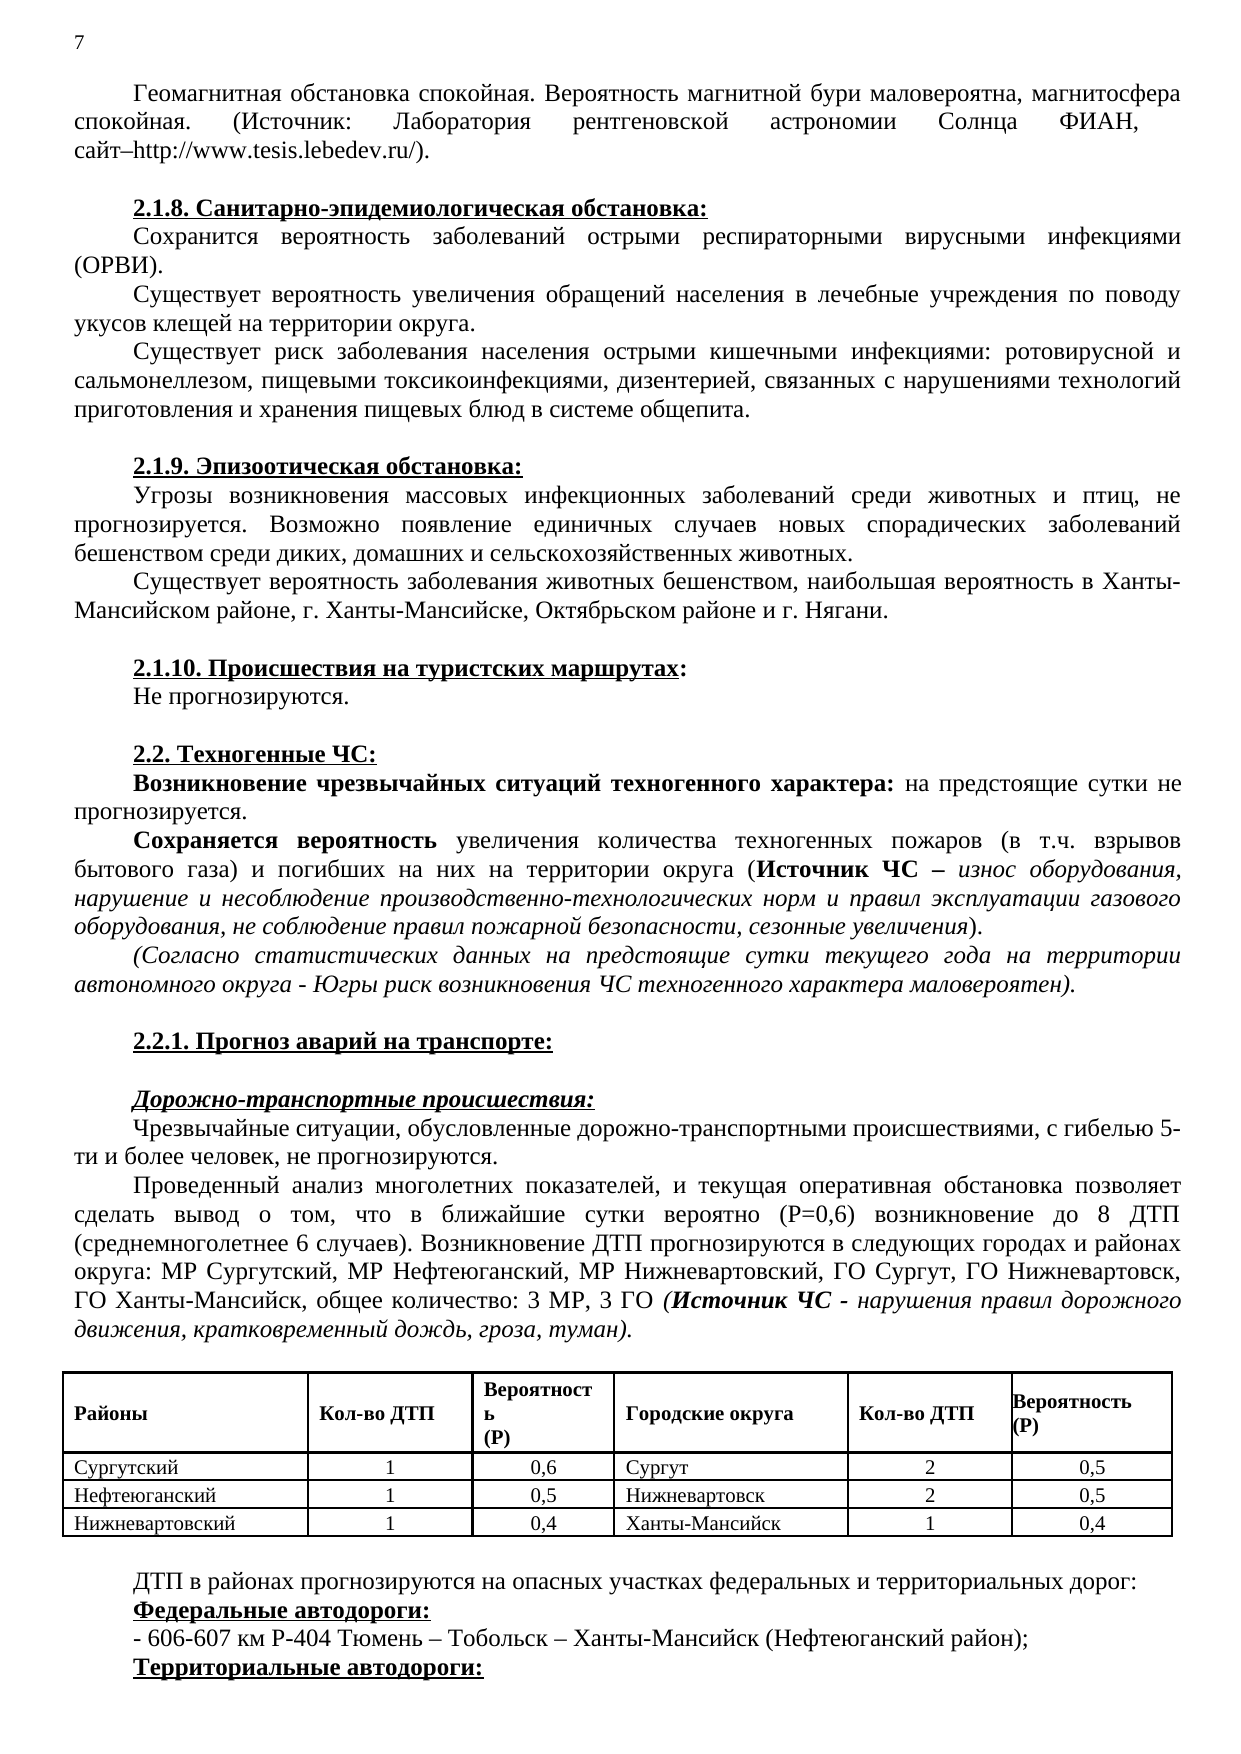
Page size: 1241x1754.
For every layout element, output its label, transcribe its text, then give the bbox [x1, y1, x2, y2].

table_cell Сургутский [64, 1454, 307, 1479]
text Угрозы возникновения массовых инфекционных заболеваний среди животных и птиц, не прогнозируется. Возможно появление единичных случаев новых спорадических заболеваний бешенством среди диких, домашних и сельскохозяйственных животных. [74, 480, 1182, 566]
text Возникновение чрезвычайных ситуаций техногенного характера: на предстоящие сутки не прогнозируется. [74, 768, 1182, 825]
text Проведенный анализ многолетних показателей, и текущая оперативная обстановка позволяет сделать вывод о том, что в ближайшие сутки вероятно (P=0,6) возникновение до 8 ДТП (среднемноголетнее 6 случаев). Возникновение ДТП прогнозируются в следующих городах и районах округа: МР Сургутский, МР Нефтеюганский, МР Нижневартовский, ГО Сургут, ГО Нижневартовск, ГО Ханты-Мансийск, общее количество: 3 МР, 3 ГО (Источник ЧС - нарушения правил дорожного движения, кратковременный дождь, гроза, туман). [74, 1170, 1182, 1343]
table_cell 0,4 [474, 1509, 613, 1535]
text Существует вероятность заболевания животных бешенством, наибольшая вероятность в Ханты-Мансийском районе, г. Ханты-Мансийске, Октябрьском районе и г. Нягани. [74, 566, 1182, 624]
table_header Кол-во ДТП [849, 1374, 1011, 1451]
text ДТП в районах прогнозируются на опасных участках федеральных и территориальных дорог: [74, 1566, 1182, 1595]
table_cell 2 [849, 1481, 1011, 1507]
text 2.1.10. Происшествия на туристских маршрутах: [74, 653, 1153, 681]
text Геомагнитная обстановка спокойная. Вероятность магнитной бури маловероятна, магнитосфера спокойная. (Источник: Лаборатория рентгеновской астрономии Солнца ФИАН, сайт–http://www.tesis.lebedev.ru/). [74, 78, 1182, 164]
table_cell 0,4 [1013, 1509, 1171, 1535]
text Существует риск заболевания населения острыми кишечными инфекциями: ротовирусной и сальмонеллезом, пищевыми токсикоинфекциями, дизентерией, связанных с нарушениями технологий приготовления и хранения пищевых блюд в системе общепита. [74, 336, 1182, 423]
table_cell Нефтеюганский [64, 1481, 307, 1507]
text Сохранится вероятность заболеваний острыми респираторными вирусными инфекциями (ОРВИ). [74, 221, 1182, 279]
table_header Городские округа [615, 1374, 847, 1451]
text Чрезвычайные ситуации, обусловленные дорожно-транспортными происшествиями, с гибелью 5-ти и более человек, не прогнозируются. [74, 1113, 1182, 1170]
text Территориальные автодороги: [74, 1652, 1182, 1681]
table_header Вероятность (Р) [1013, 1374, 1171, 1451]
table_header Районы [64, 1374, 307, 1451]
table_cell Ханты-Мансийск [615, 1509, 847, 1535]
text Не прогнозируются. [74, 681, 1182, 710]
text Федеральные автодороги: [74, 1595, 1182, 1623]
table_cell 1 [309, 1454, 471, 1479]
table_cell 0,5 [474, 1481, 613, 1507]
table_cell 1 [309, 1509, 471, 1535]
text 2.2.1. Прогноз аварий на транспорте: [74, 1026, 1153, 1055]
text 2.2. Техногенные ЧС: [74, 739, 1153, 768]
text Существует вероятность увеличения обращений населения в лечебные учреждения по поводу укусов клещей на территории округа. [74, 279, 1182, 336]
table_cell 1 [309, 1481, 471, 1507]
text Сохраняется вероятность увеличения количества техногенных пожаров (в т.ч. взрывов бытового газа) и погибших на них на территории округа (Источник ЧС – износ оборудования, нарушение и несоблюдение производственно-технологических норм и правил эксплуатации газового оборудования, не соблюдение правил пожарной безопасности, сезонные увеличения). [74, 825, 1182, 940]
table_header Вероятность (Р) [474, 1374, 613, 1451]
text - 606-607 км Р-404 Тюмень – Тобольск – Ханты-Мансийск (Нефтеюганский район); [74, 1623, 1182, 1652]
table_header Кол-во ДТП [309, 1374, 471, 1451]
text (Согласно статистических данных на предстоящие сутки текущего года на территории автономного округа - Югры риск возникновения ЧС техногенного характера маловероятен). [74, 940, 1182, 998]
table_cell Нижневартовск [615, 1481, 847, 1507]
table_cell 0,5 [1013, 1481, 1171, 1507]
table_cell 2 [849, 1454, 1011, 1479]
table_cell Нижневартовский [64, 1509, 307, 1535]
text Дорожно-транспортные происшествия: [74, 1084, 1153, 1113]
table_cell 1 [849, 1509, 1011, 1535]
text 2.1.8. Санитарно-эпидемиологическая обстановка: [74, 193, 1182, 221]
table_cell 0,5 [1013, 1454, 1171, 1479]
table_cell Сургут [615, 1454, 847, 1479]
text 2.1.9. Эпизоотическая обстановка: [74, 451, 1182, 480]
table_cell 0,6 [474, 1454, 613, 1479]
